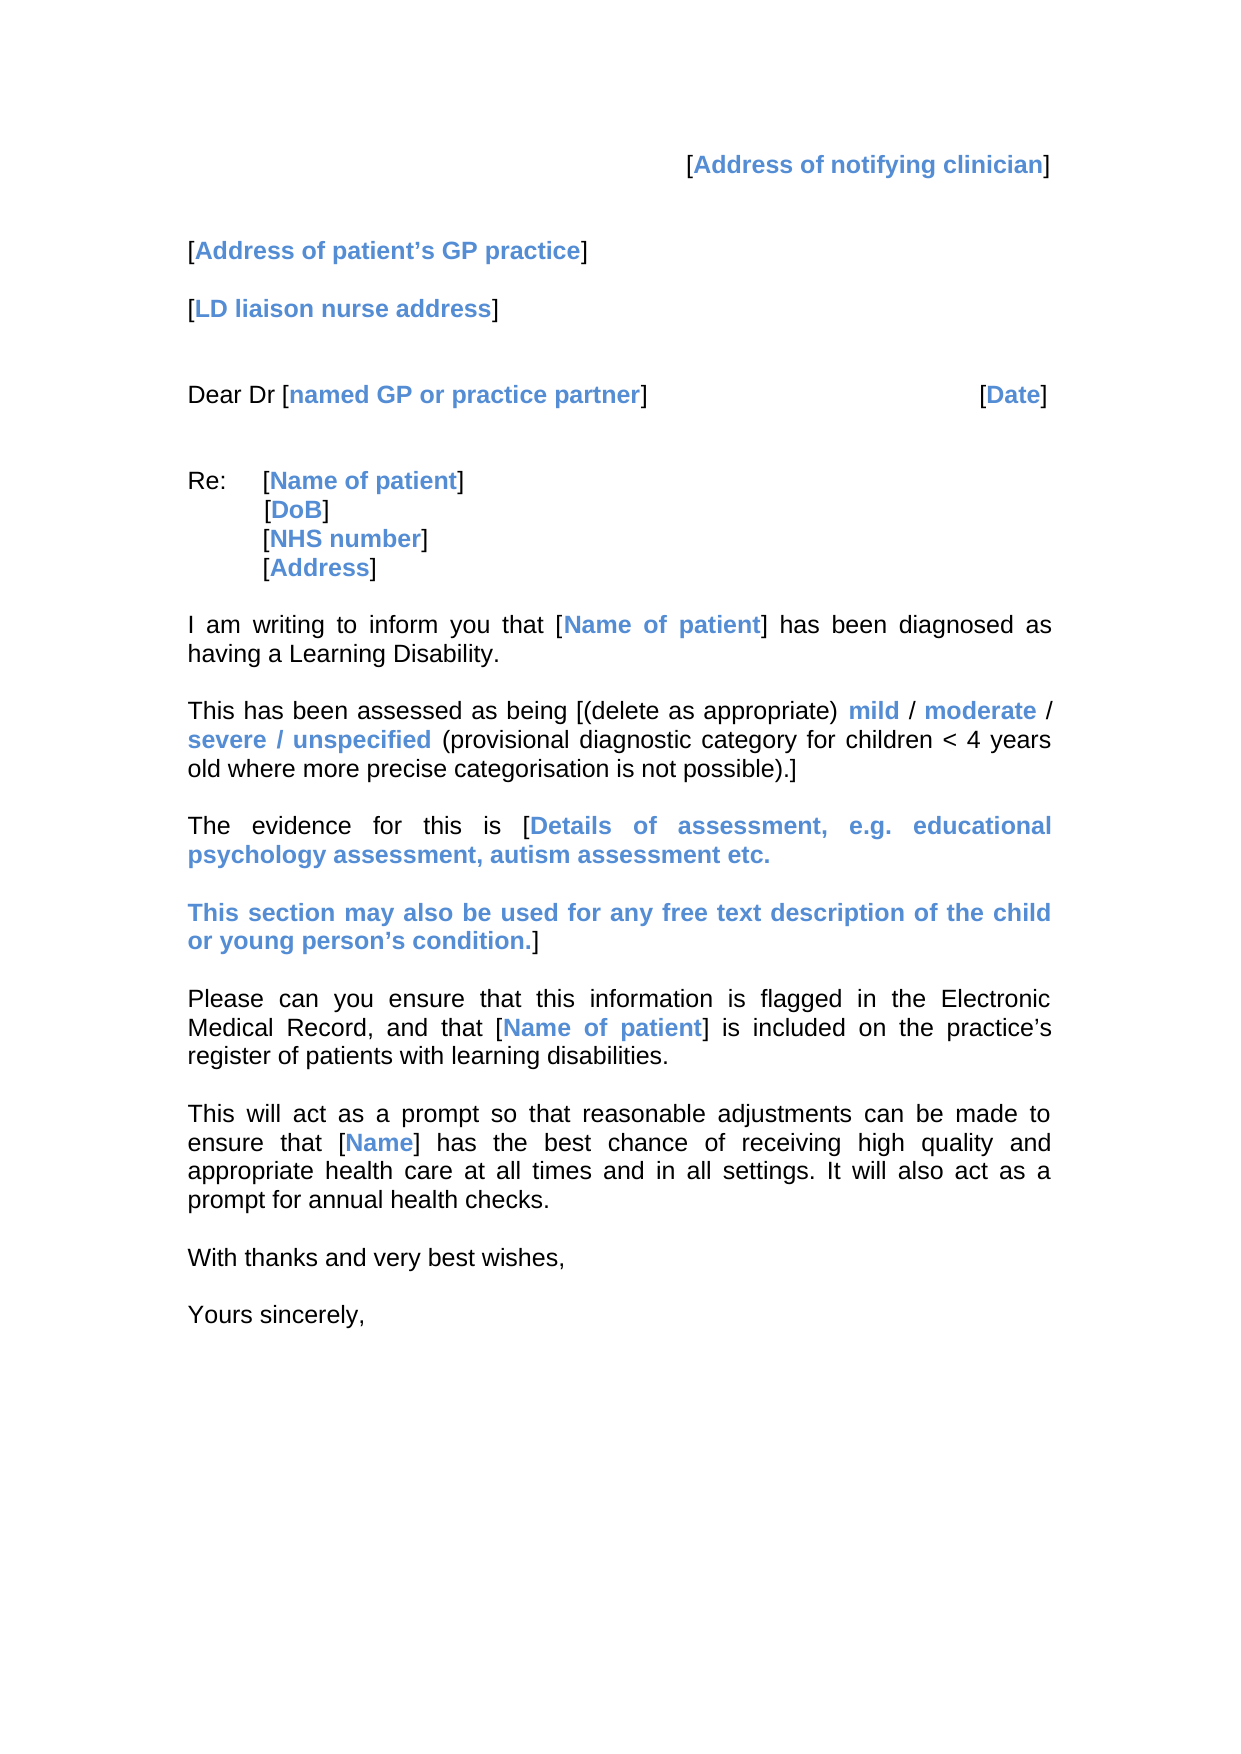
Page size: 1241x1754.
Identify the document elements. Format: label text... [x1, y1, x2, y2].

text This section may also be used for any free text description of the child or young person’s condition.] [187, 897, 1053, 955]
text Dear Dr [named GP or practice partner] [Date] [187, 380, 1053, 409]
text [NHS number] [187, 524, 1053, 552]
text Yours sincerely, [187, 1300, 1053, 1329]
text This has been assessed as being [(delete as appropriate) mild / moderate / severe / unspecified (provisional diagnostic category for children < 4 years old where more precise categorisation is not possible).] [187, 696, 1053, 782]
text I am writing to inform you that [Name of patient] has been diagnosed as having a Learning Disability. [187, 610, 1053, 667]
text [Address of patient’s GP practice] [187, 236, 1053, 265]
text [LD liaison nurse address] [187, 294, 1053, 322]
text [Address] [187, 552, 1053, 581]
text With thanks and very best wishes, [187, 1242, 1053, 1271]
text Please can you ensure that this information is flagged in the Electronic Medical Record, and that [Name of patient] is included on the practice’s register of patients with learning disabilities. [187, 984, 1053, 1070]
text Re: [Name of patient] [187, 466, 1053, 495]
text This will act as a prompt so that reasonable adjustments can be made to ensure that [Name] has the best chance of receiving high quality and appropriate health care at all times and in all settings. It will also act as a prompt for annual health checks. [187, 1099, 1053, 1214]
text The evidence for this is [Details of assessment, e.g. educational psychology assessment, autism assessment etc. [187, 811, 1053, 869]
text [DoB] [187, 495, 1053, 524]
text [Address of notifying clinician] [187, 150, 1053, 179]
